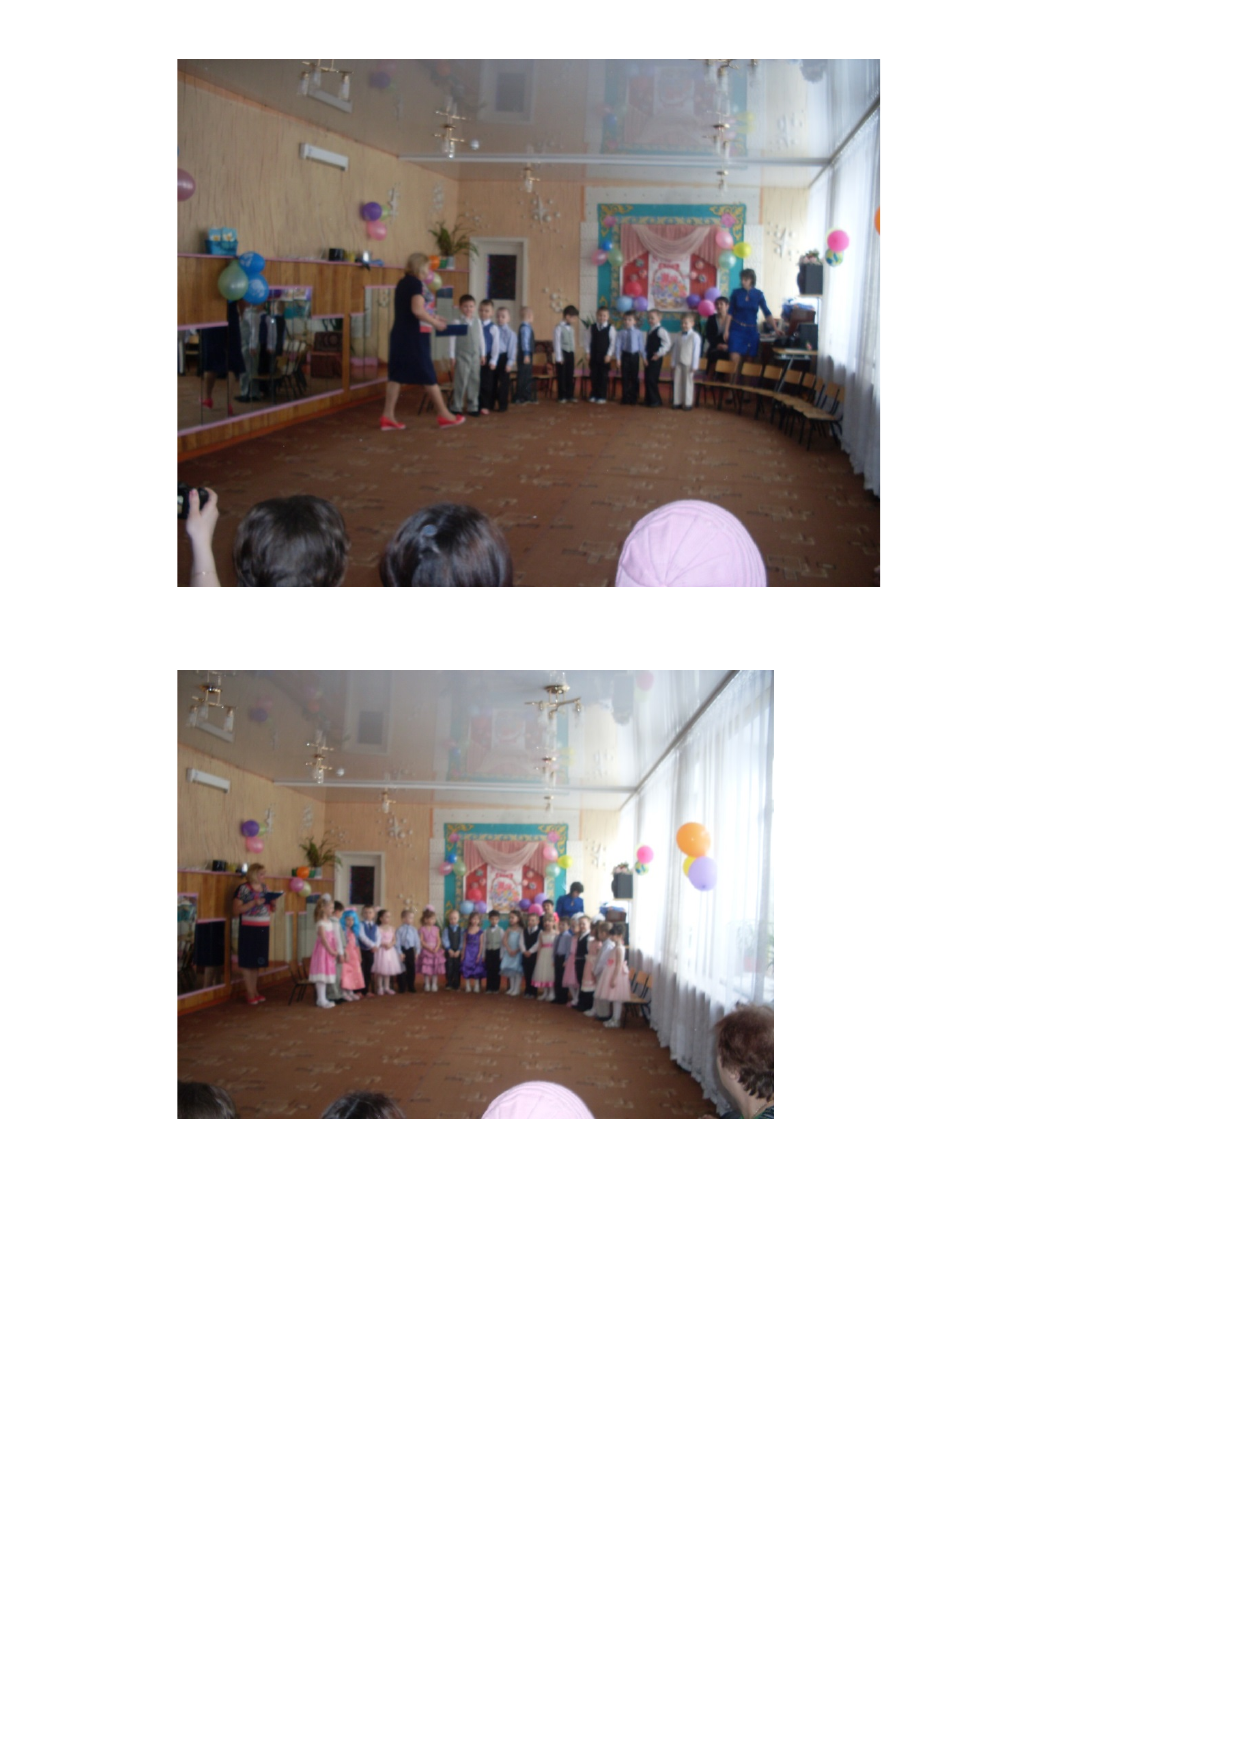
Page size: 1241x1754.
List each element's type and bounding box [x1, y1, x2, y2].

picture [177, 670, 774, 1119]
picture [177, 59, 881, 587]
